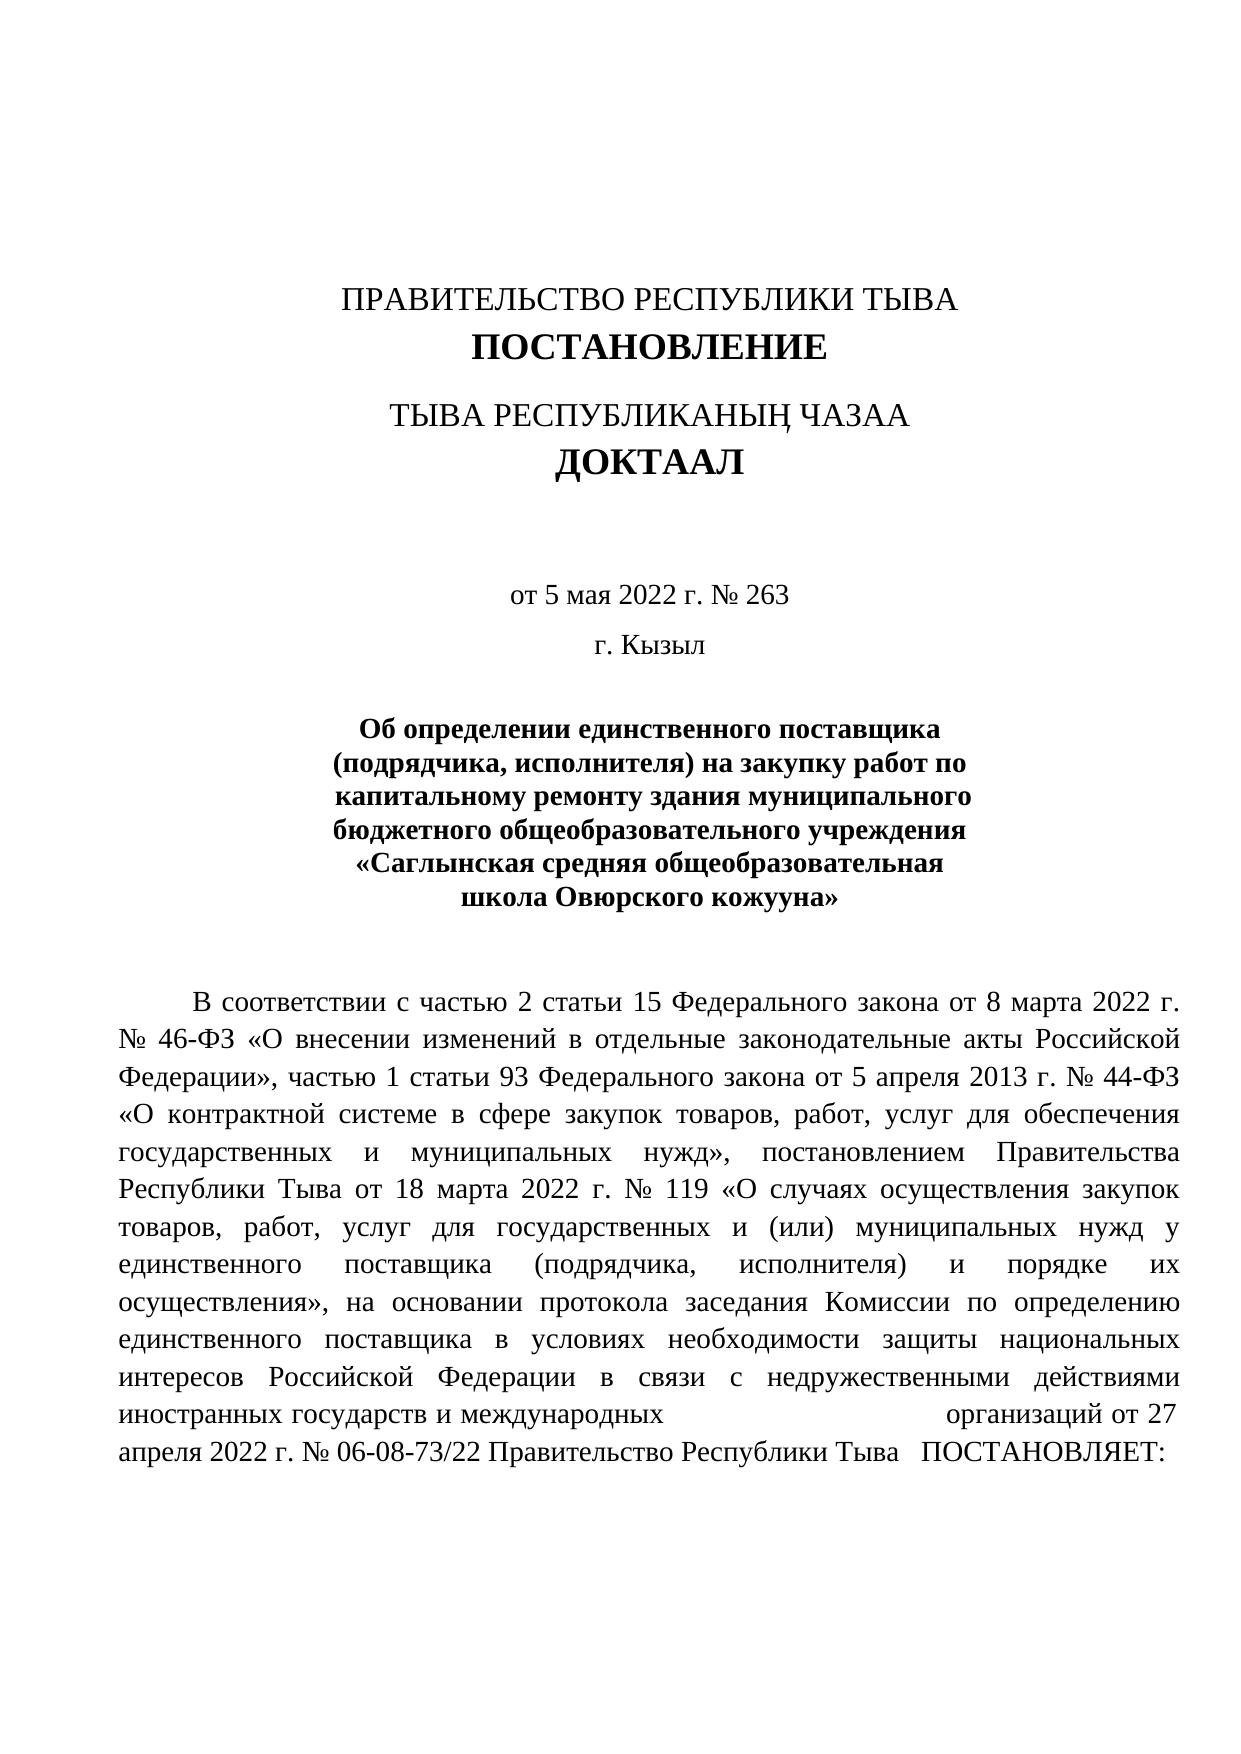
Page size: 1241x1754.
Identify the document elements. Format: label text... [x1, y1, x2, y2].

text Об определении единственного поставщика [118, 711, 1181, 745]
text (подрядчика, исполнителя) на закупку работ по [118, 745, 1181, 778]
text «Саглынская средняя общеобразовательная [118, 846, 1181, 879]
text ПРАВИТЕЛЬСТВО РЕСПУБЛИКИ ТЫВА ПОСТАНОВЛЕНИЕ [118, 280, 1181, 368]
text г. Кызыл [118, 627, 1181, 661]
text В соответствии с частью 2 статьи 15 Федерального закона от 8 марта 2022 г. № 46-ФЗ «О внесении изменений в отдельные законодательные акты Российской Федерации», частью 1 статьи 93 Федерального закона от 5 апреля 2013 г. № 44-ФЗ «О контрактной системе в сфере закупок товаров, работ, услуг для обеспечения государственных и муниципальных нужд», постановлением Правительства Республики Тыва от 18 марта 2022 г. № 119 «О случаях осуществления закупок товаров, работ, услуг для государственных и (или) муниципальных нужд у единственного поставщика (подрядчика, исполнителя) и порядке их осуществления», на основании протокола заседания Комиссии по определению единственного поставщика в условиях необходимости защиты национальных интересов Российской Федерации в связи с недружественными действиями иностранных государств и международных организаций от 27 апреля 2022 г. № 06-08-73/22 Правительство Республики Тыва ПОСТАНОВЛЯЕТ: [118, 980, 1181, 1467]
text бюджетного общеобразовательного учреждения [118, 812, 1181, 846]
text от 5 мая 2022 г. № 263 [118, 577, 1181, 611]
text ТЫВА РЕСПУБЛИКАНЫӉ ЧАЗАА ДОКТААЛ [118, 395, 1181, 483]
text школа Овюрского кожууна» [118, 879, 1181, 913]
text капитальному ремонту здания муниципального [118, 778, 1181, 812]
